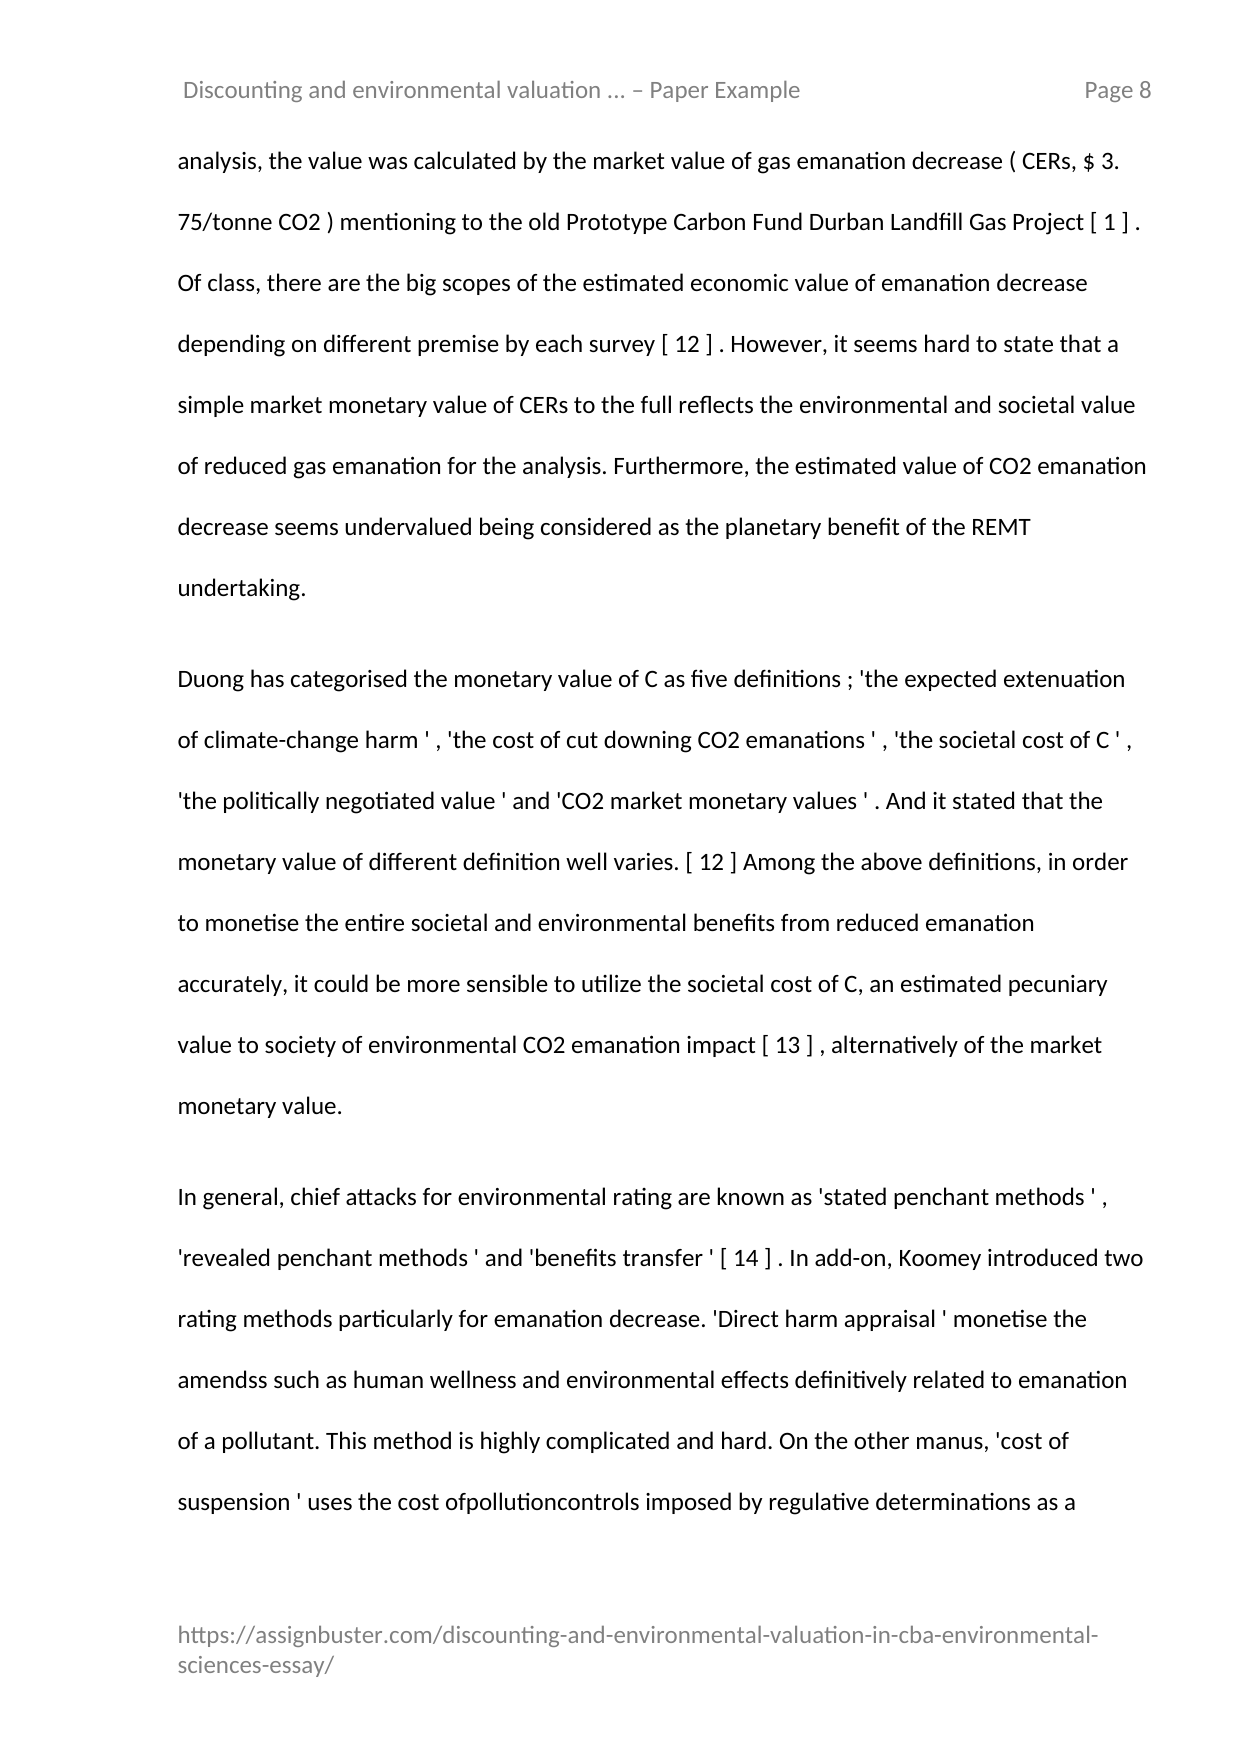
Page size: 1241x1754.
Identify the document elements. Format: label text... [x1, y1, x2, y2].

text Duong has categorised the monetary value of C as five definitions ; 'the expected extenuation of climate-change harm ' , 'the cost of cut downing CO2 emanations ' , 'the societal cost of C ' , 'the politically negotiated value ' and 'CO2 market monetary values ' . And it stated that the monetary value of different definition well varies. [ 12 ] Among the above definitions, in order to monetise the entire societal and environmental benefits from reduced emanation accurately, it could be more sensible to utilize the societal cost of C, an estimated pecuniary value to society of environmental CO2 emanation impact [ 13 ] , alternatively of the market monetary value. [177, 663, 1152, 1121]
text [177, 1181, 1152, 1516]
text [177, 145, 1152, 603]
